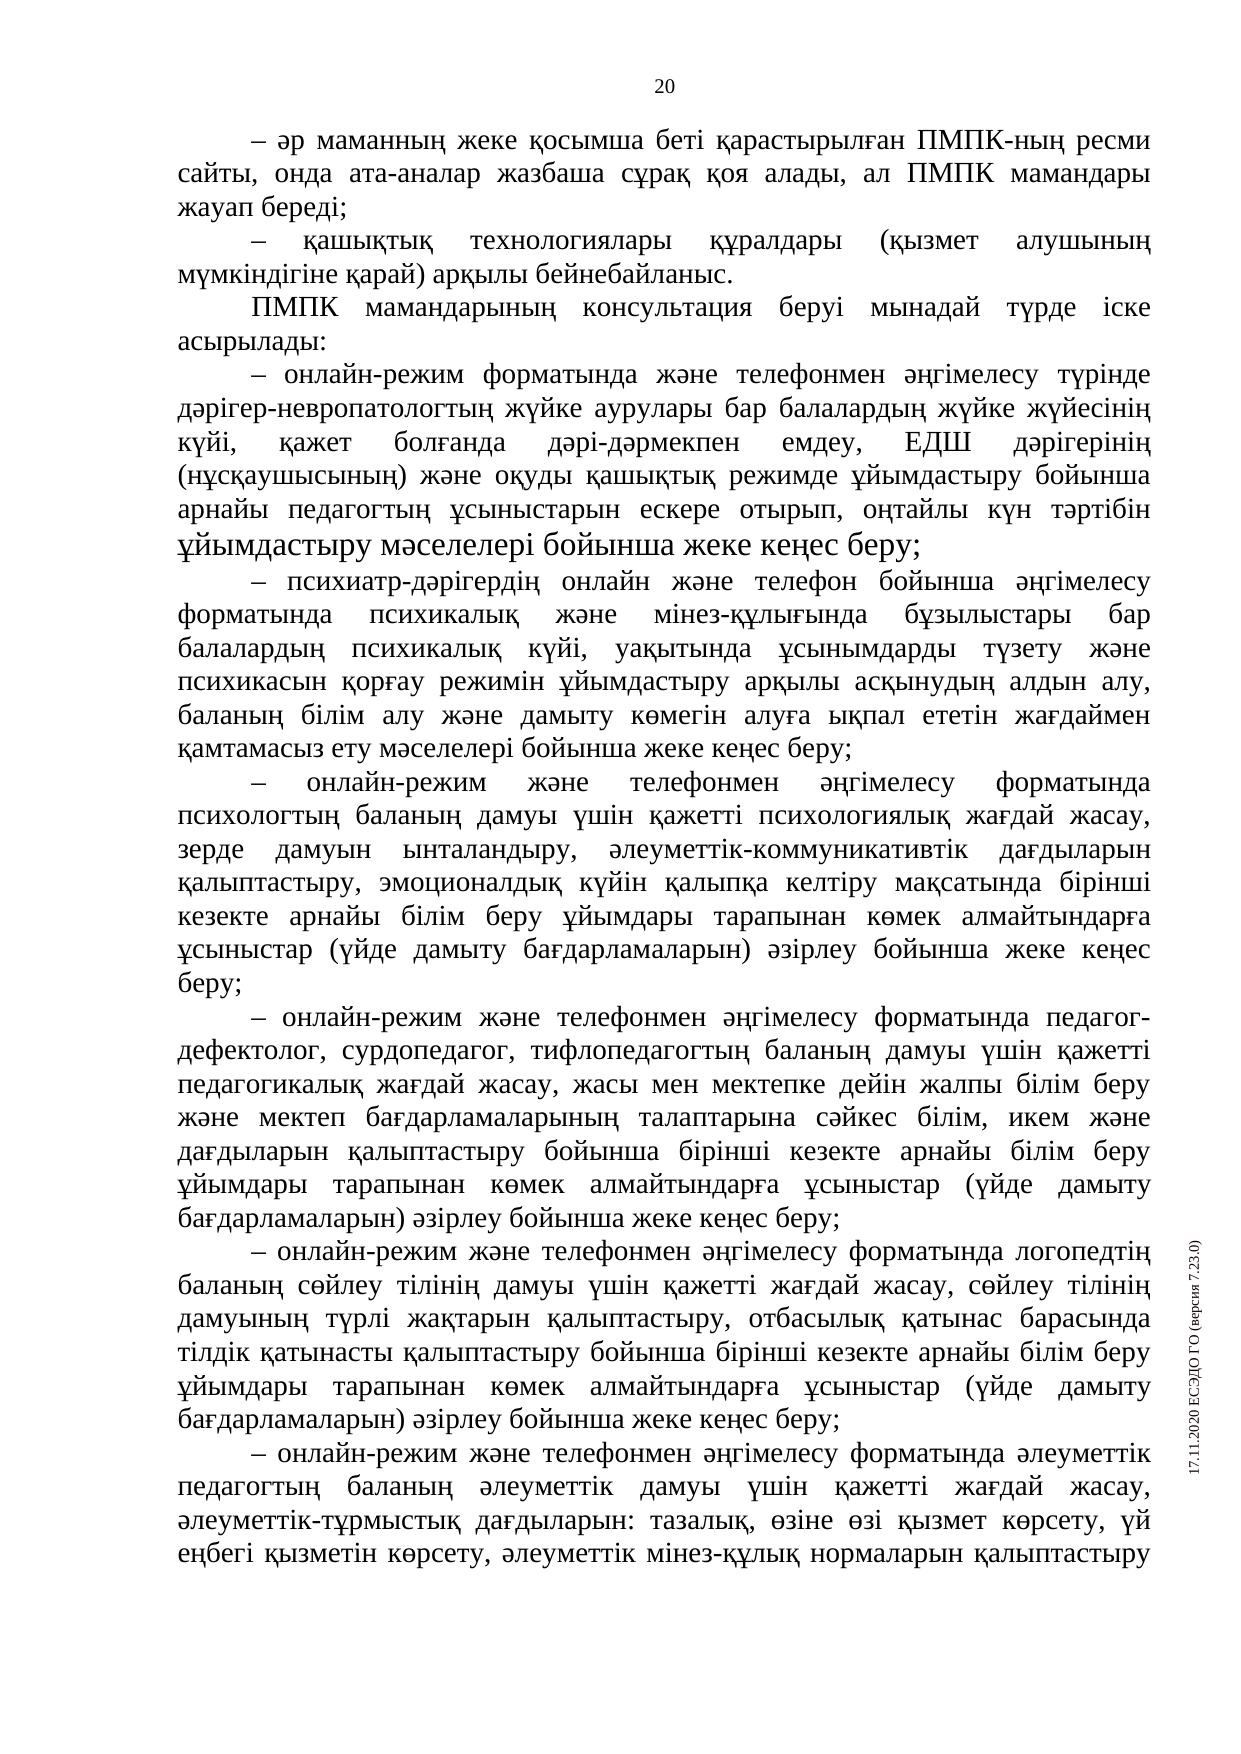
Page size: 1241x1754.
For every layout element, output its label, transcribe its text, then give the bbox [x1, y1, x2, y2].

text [177, 1435, 1152, 1569]
text – әр маманның жеке қосымша беті қарастырылған ПМПК-ның ресми сайты, онда ата-аналар жазбаша сұрақ қоя алады, ал ПМПК мамандары жауап береді; [177, 122, 1152, 222]
text – онлайн-режим және телефонмен әңгімелесу форматында педагог-дефектолог, сурдопедагог, тифлопедагогтың баланың дамуы үшін қажетті педагогикалық жағдай жасау, жасы мен мектепке дейін жалпы білім беру және мектеп бағдарламаларының талаптарына сәйкес білім, икем және дағдыларын қалыптастыру бойынша бірінші кезекте арнайы білім беру ұйымдары тарапынан көмек алмайтындарға ұсыныстар (үйде дамыту бағдарламаларын) әзірлеу бойынша жеке кеңес беру; [177, 999, 1152, 1233]
text – психиатр-дәрігердің онлайн және телефон бойынша әңгімелесу форматында психикалық және мінез-құлығында бұзылыстары бар балалардың психикалық күйі, уақытында ұсынымдарды түзету және психикасын қорғау режимін ұйымдастыру арқылы асқынудың алдын алу, баланың білім алу және дамыту көмегін алуға ықпал ететін жағдаймен қамтамасыз ету мәселелері бойынша жеке кеңес беру; [177, 563, 1152, 764]
text – онлайн-режим және телефонмен әңгімелесу форматында логопедтің баланың сөйлеу тілінің дамуы үшін қажетті жағдай жасау, сөйлеу тілінің дамуының түрлі жақтарын қалыптастыру, отбасылық қатынас барасында тілдік қатынасты қалыптастыру бойынша бірінші кезекте арнайы білім беру ұйымдары тарапынан көмек алмайтындарға ұсыныстар (үйде дамыту бағдарламаларын) әзірлеу бойынша жеке кеңес беру; [177, 1233, 1152, 1435]
text – онлайн-режим және телефонмен әңгімелесу форматында психологтың баланың дамуы үшін қажетті психологиялық жағдай жасау, зерде дамуын ынталандыру, әлеуметтік-коммуникативтік дағдыларын қалыптастыру, эмоционалдық күйін қалыпқа келтіру мақсатында бірінші кезекте арнайы білім беру ұйымдары тарапынан көмек алмайтындарға ұсыныстар (үйде дамыту бағдарламаларын) әзірлеу бойынша жеке кеңес беру; [177, 764, 1152, 999]
text ПМПК мамандарының консультация беруі мынадай түрде іске асырылады: [177, 289, 1152, 357]
text – қашықтық технологиялары құралдары (қызмет алушының мүмкіндігіне қарай) арқылы бейнебайланыс. [177, 222, 1152, 289]
text – онлайн-режим форматында және телефонмен әңгімелесу түрінде дәрігер-невропатологтың жүйке аурулары бар балалардың жүйке жүйесінің күйі, қажет болғанда дәрі-дәрмекпен емдеу, ЕДШ дәрігерінің (нұсқаушысының) және оқуды қашықтық режимде ұйымдастыру бойынша арнайы педагогтың ұсыныстарын ескере отырып, оңтайлы күн тәртібін ұйымдастыру мәселелері бойынша жеке кеңес беру; [177, 357, 1152, 563]
